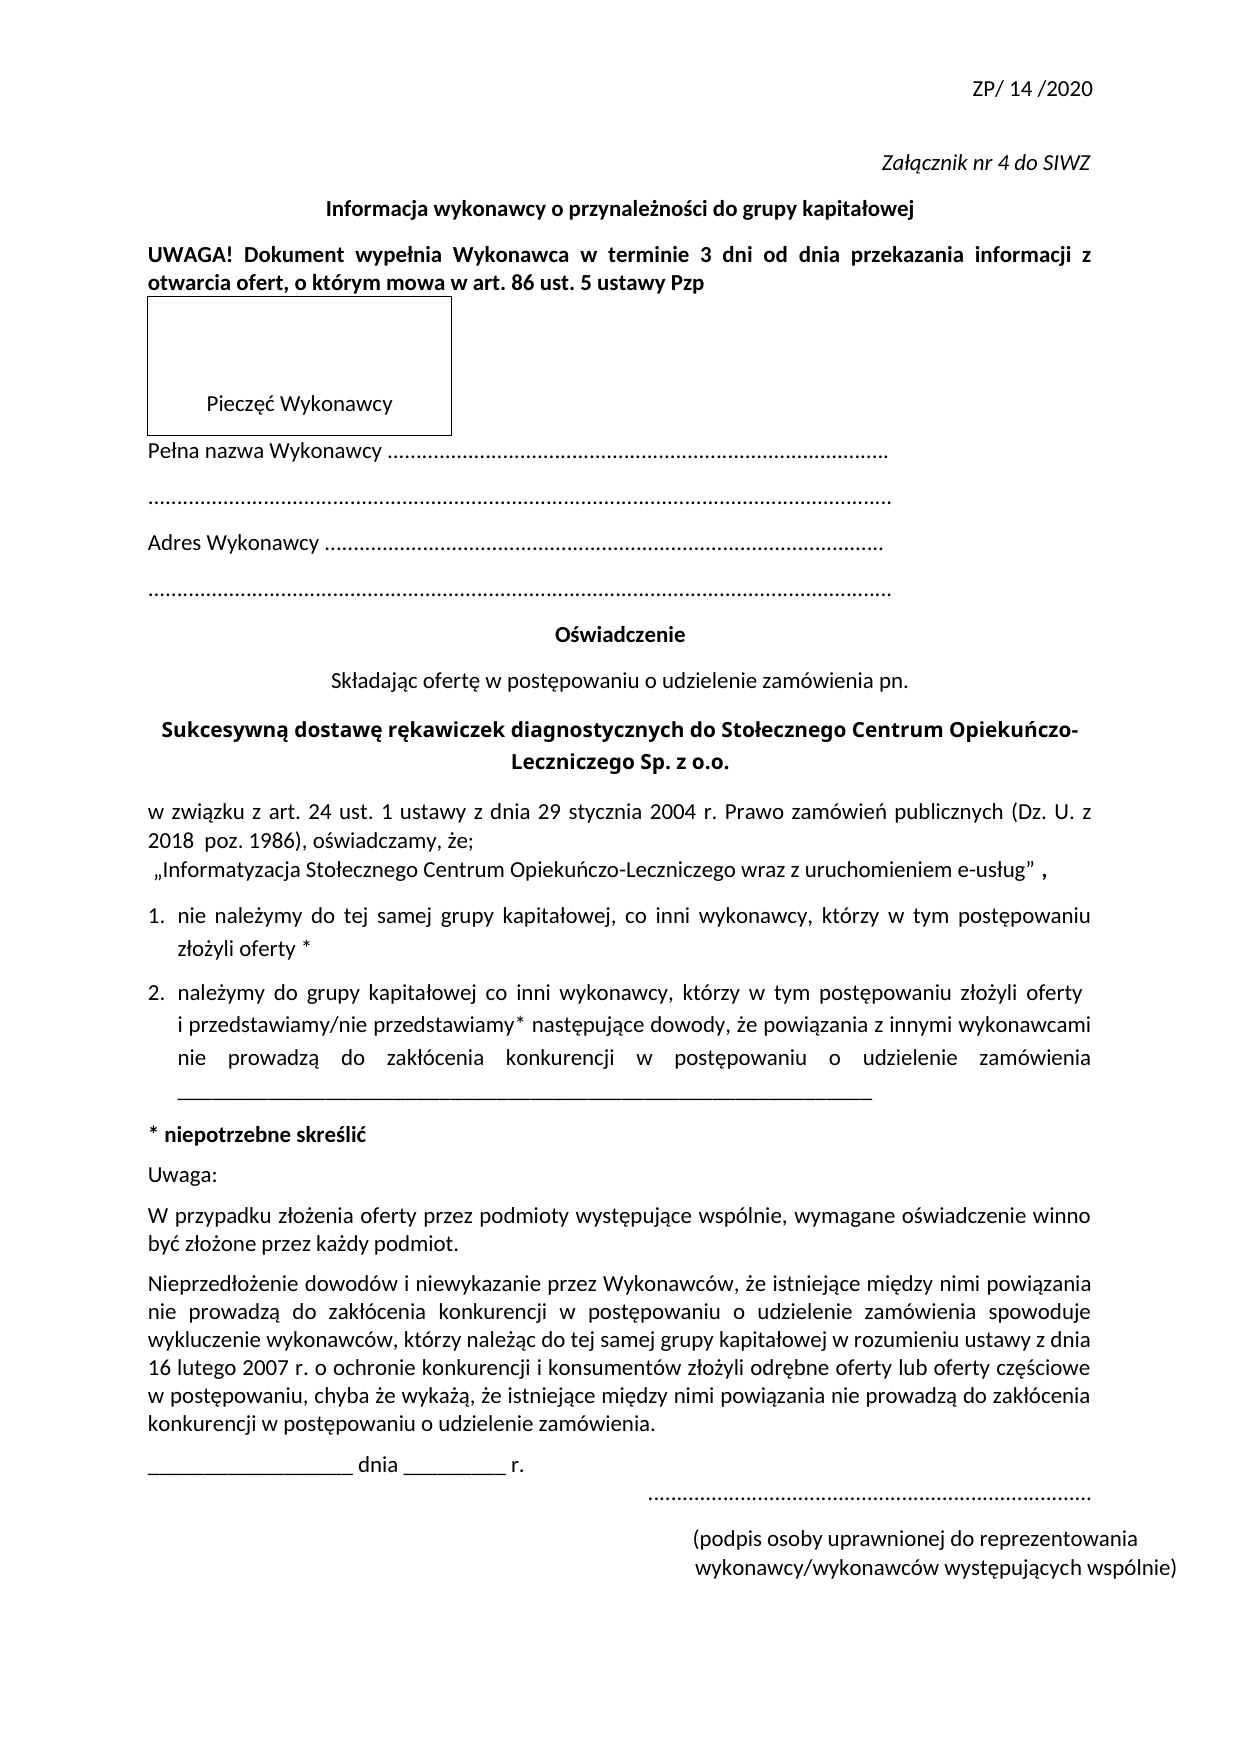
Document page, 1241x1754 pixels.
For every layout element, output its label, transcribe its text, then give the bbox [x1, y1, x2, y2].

text ................................................................................................................................. [148, 482, 1093, 510]
text * niepotrzebne skreślić [148, 1120, 1093, 1148]
text ................................................................................................................................. [148, 574, 1093, 602]
text W przypadku złożenia oferty przez podmioty występujące wspólnie, wymagane oświadczenie winno być złożone przez każdy podmiot. [148, 1201, 1093, 1257]
text Składając ofertę w postępowaniu o udzielenie zamówienia pn. [148, 666, 1093, 694]
text Sukcesywną dostawę rękawiczek diagnostycznych do Stołecznego Centrum Opiekuńczo- Leczniczego Sp. z o.o. [148, 715, 1093, 776]
text (podpis osoby uprawnionej do reprezentowania wykonawcy/wykonawców występujących wspólnie) [148, 1524, 1093, 1581]
text w związku z art. 24 ust. 1 ustawy z dnia 29 stycznia 2004 r. Prawo zamówień publicznych (Dz. U. z 2018 poz. 1986), oświadczamy, że; [148, 797, 1093, 854]
table_header Pieczęć Wykonawcy [148, 297, 451, 435]
text 2. należymy do grupy kapitałowej co inni wykonawcy, którzy w tym postępowaniu złożyli oferty i przedstawiamy/nie przedstawiamy* następujące dowody, że powiązania z innymi wykonawcami nie prowadzą do zakłócenia konkurencji w postępowaniu o udzielenie zamówienia _____________________________________________________________ [148, 978, 1093, 1103]
text UWAGA! Dokument wypełnia Wykonawca w terminie 3 dni od dnia przekazania informacji z otwarcia ofert, o którym mowa w art. 86 ust. 5 ustawy Pzp [148, 240, 1093, 296]
text Informacja wykonawcy o przynależności do grupy kapitałowej [148, 194, 1093, 222]
text ............................................................................. [148, 1478, 1093, 1506]
text 1. nie należymy do tej samej grupy kapitałowej, co inni wykonawcy, którzy w tym postępowaniu złożyli oferty * [148, 902, 1093, 962]
text __________________ dnia _________ r. [148, 1450, 1093, 1478]
text Adres Wykonawcy ................................................................................................. [148, 528, 1093, 556]
text Oświadczenie [148, 620, 1093, 648]
text Załącznik nr 4 do SIWZ [148, 148, 1093, 176]
text Nieprzedłożenie dowodów i niewykazanie przez Wykonawców, że istniejące między nimi powiązania nie prowadzą do zakłócenia konkurencji w postępowaniu o udzielenie zamówienia spowoduje wykluczenie wykonawców, którzy należąc do tej samej grupy kapitałowej w rozumieniu ustawy z dnia 16 lutego 2007 r. o ochronie konkurencji i konsumentów złożyli odrębne oferty lub oferty częściowe w postępowaniu, chyba że wykażą, że istniejące między nimi powiązania nie prowadzą do zakłócenia konkurencji w postępowaniu o udzielenie zamówienia. [148, 1269, 1093, 1437]
text Pełna nazwa Wykonawcy ....................................................................................... [148, 436, 1093, 464]
text „Informatyzacja Stołecznego Centrum Opiekuńczo-Leczniczego wraz z uruchomieniem e-usług” , [148, 856, 1093, 883]
text Uwaga: [148, 1160, 1093, 1188]
